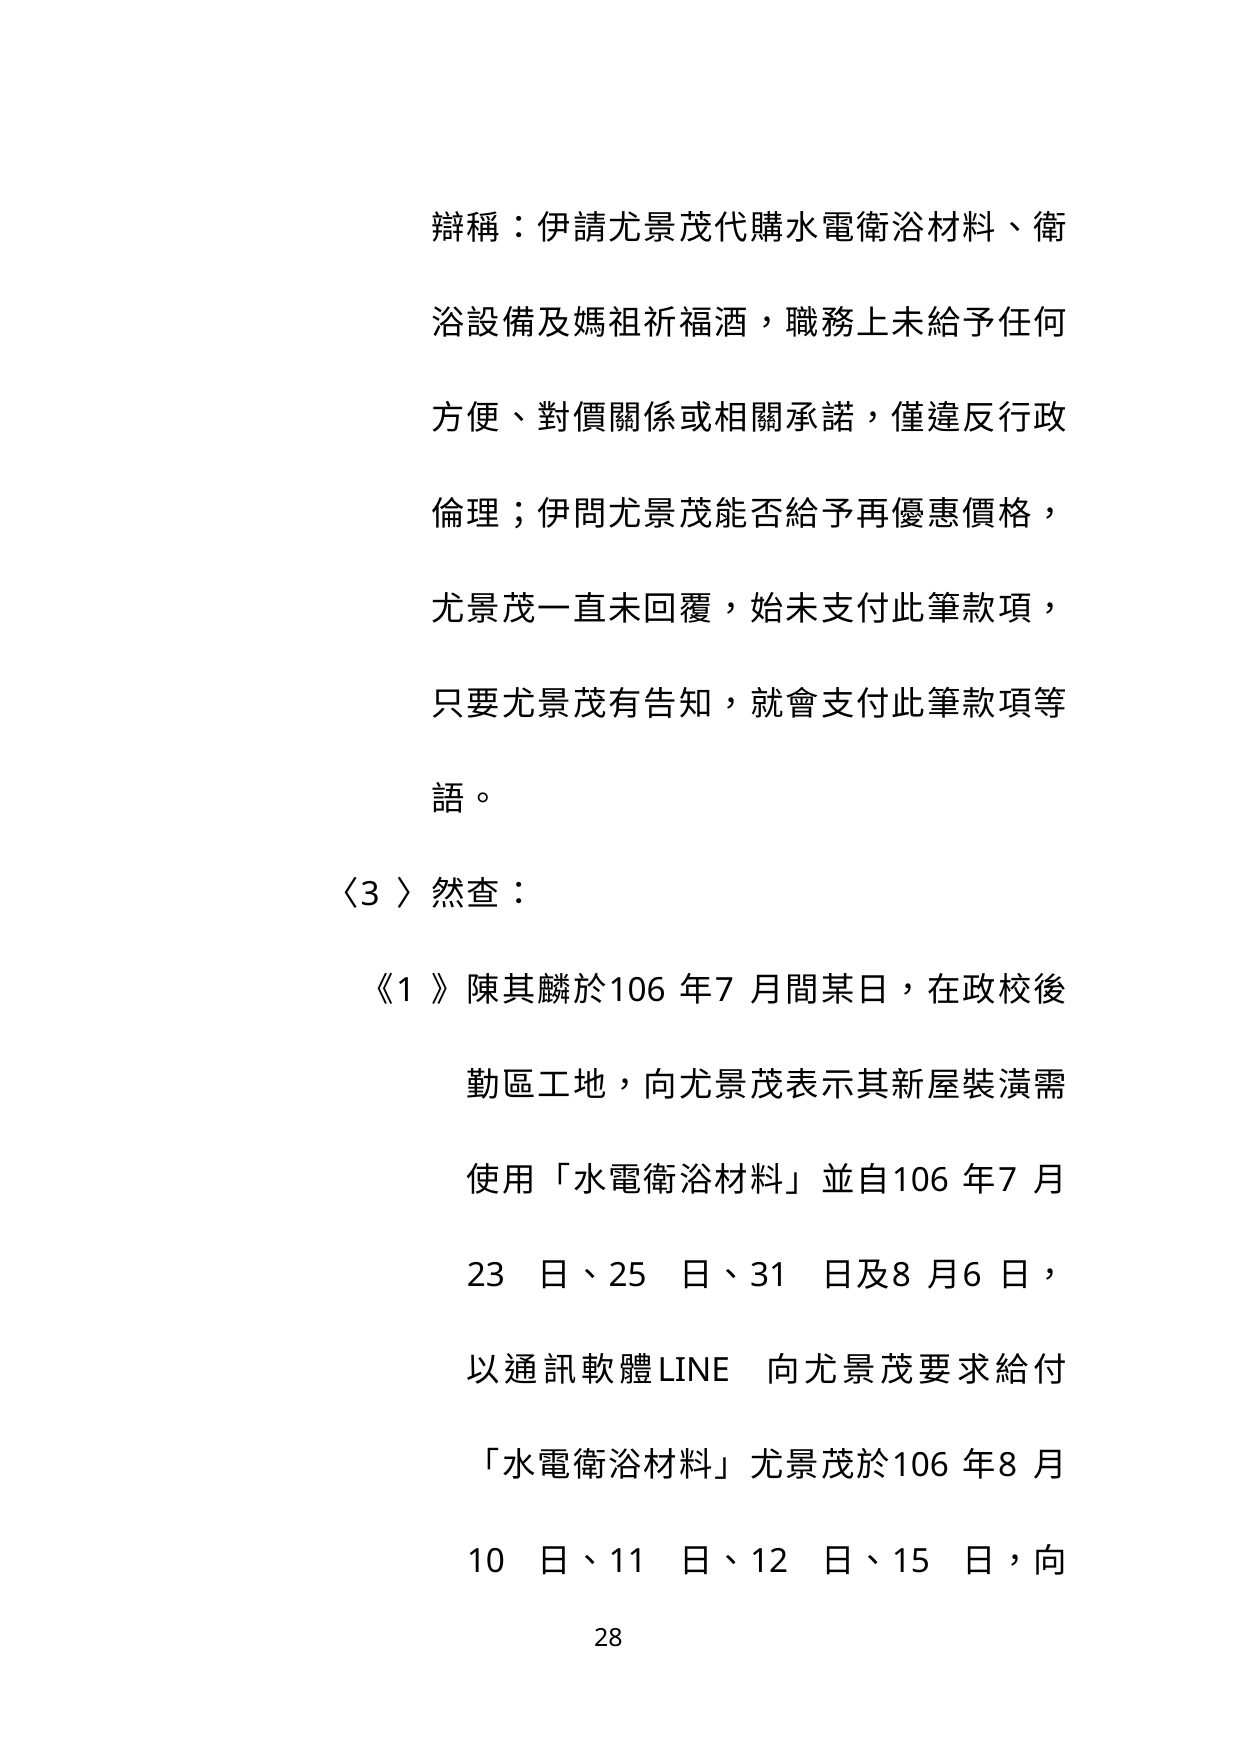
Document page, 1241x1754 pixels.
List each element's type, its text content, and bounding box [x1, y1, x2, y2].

subtitle 然查： [307, 844, 1069, 939]
